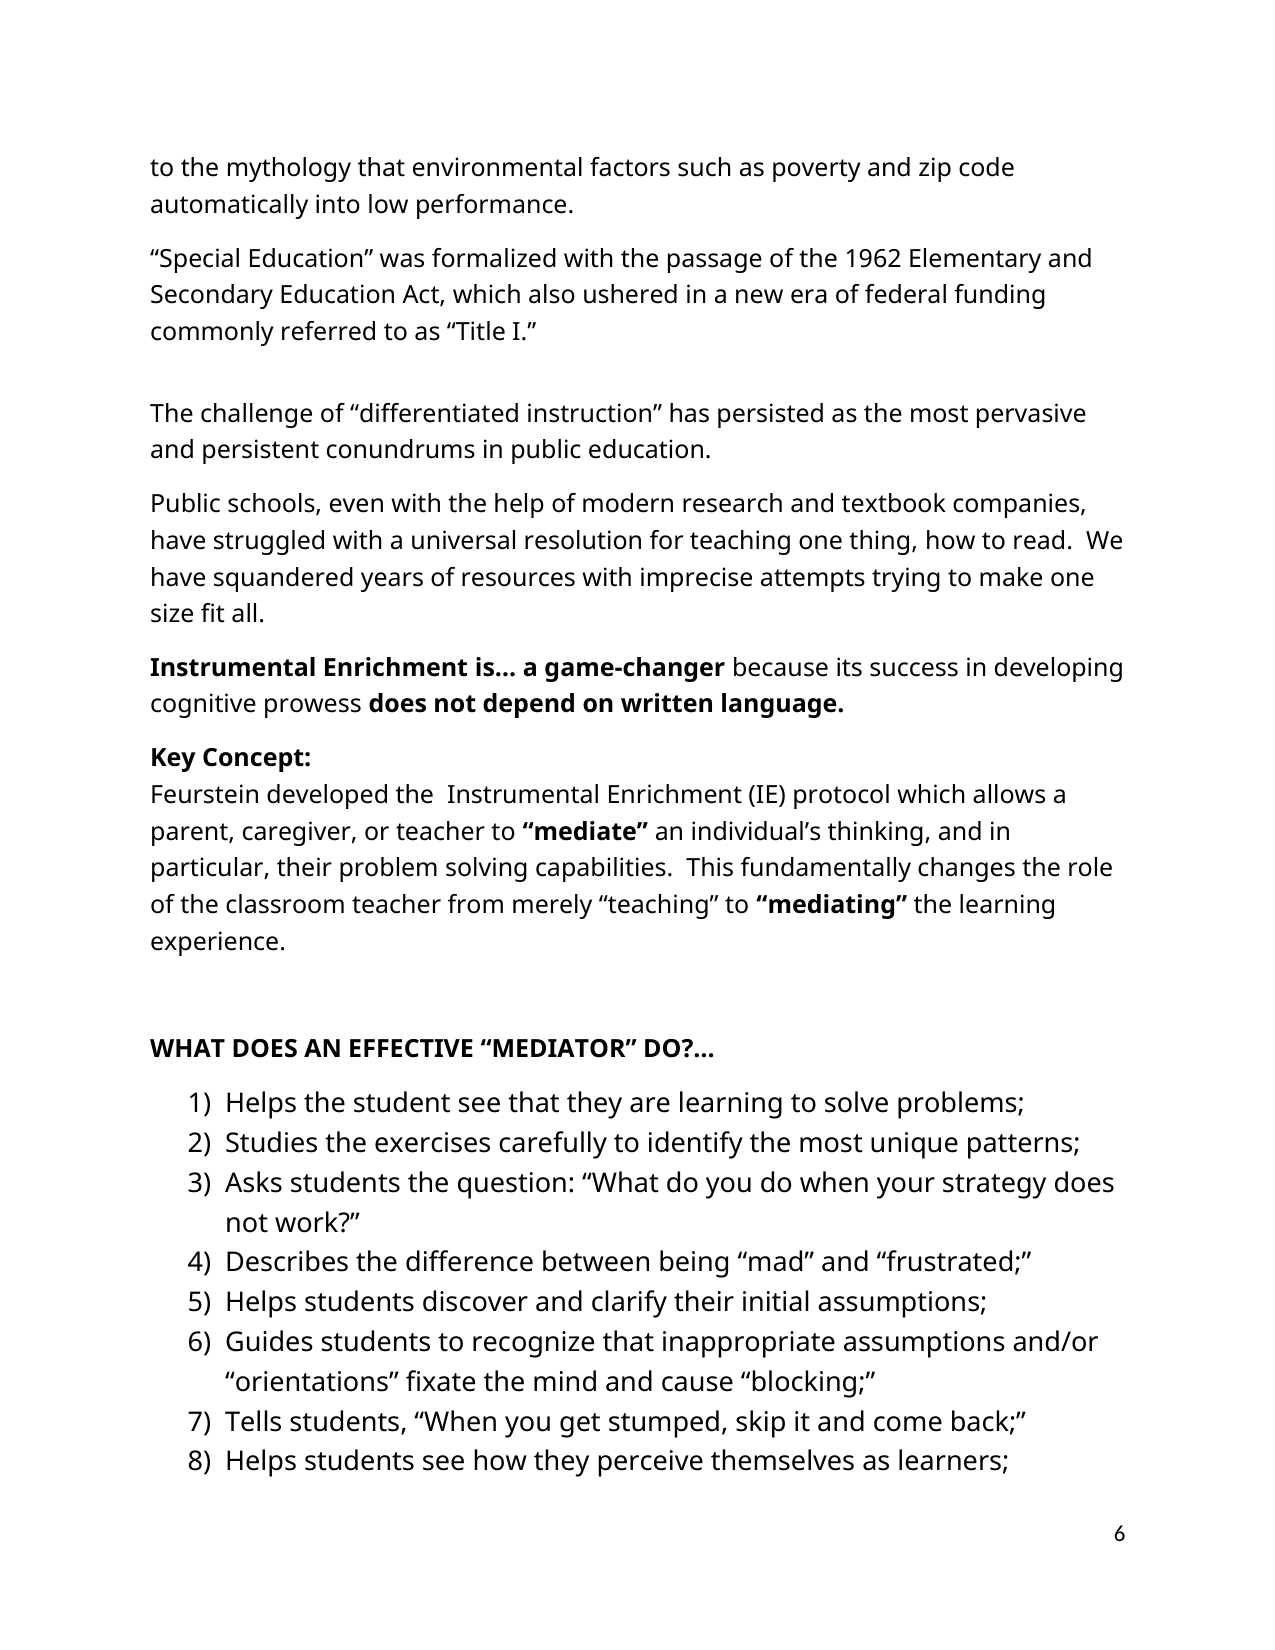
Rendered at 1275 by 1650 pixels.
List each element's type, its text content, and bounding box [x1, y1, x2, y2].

list Studies the exercises carefully to identify the most unique patterns; [187, 1123, 1125, 1160]
text “Special Education” was formalized with the passage of the 1962 Elementary and Secondary Education Act, which also ushered in a new era of federal funding commonly referred to as “Title I.” [150, 240, 1125, 348]
text Instrumental Enrichment is… a game-changer because its success in developing cognitive prowess does not depend on written language. [150, 649, 1125, 720]
list Helps the student see that they are learning to solve problems; [187, 1084, 1125, 1121]
text Key Concept: Feurstein developed the Instrumental Enrichment (IE) protocol which allows a parent, caregiver, or teacher to “mediate” an individual’s thinking, and in particular, their problem solving capabilities. This fundamentally changes the role of the classroom teacher from merely “teaching” to “mediating” the learning experience. [150, 739, 1125, 957]
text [150, 150, 1125, 221]
list Guides students to recognize that inappropriate assumptions and/or “orientations” fixate the mind and cause “blocking;” [187, 1322, 1125, 1399]
list Describes the difference between being “mad” and “frustrated;” [187, 1243, 1125, 1280]
list Tells students, “When you get stumped, skip it and come back;” [187, 1402, 1125, 1439]
text The challenge of “differentiated instruction” has persisted as the most pervasive and persistent conundrums in public education. [150, 367, 1125, 466]
list Helps students discover and clarify their initial assumptions; [187, 1283, 1125, 1319]
list Asks students the question: “What do you do when your strategy does not work?” [187, 1163, 1125, 1240]
list Helps students see how they perceive themselves as learners; [187, 1442, 1125, 1479]
text WHAT DOES AN EFFECTIVE “MEDIATOR” DO?… [150, 1030, 1125, 1064]
text Public schools, even with the help of modern research and textbook companies, have struggled with a universal resolution for teaching one thing, how to read. We have squandered years of resources with imprecise attempts trying to make one size fit all. [150, 486, 1125, 630]
